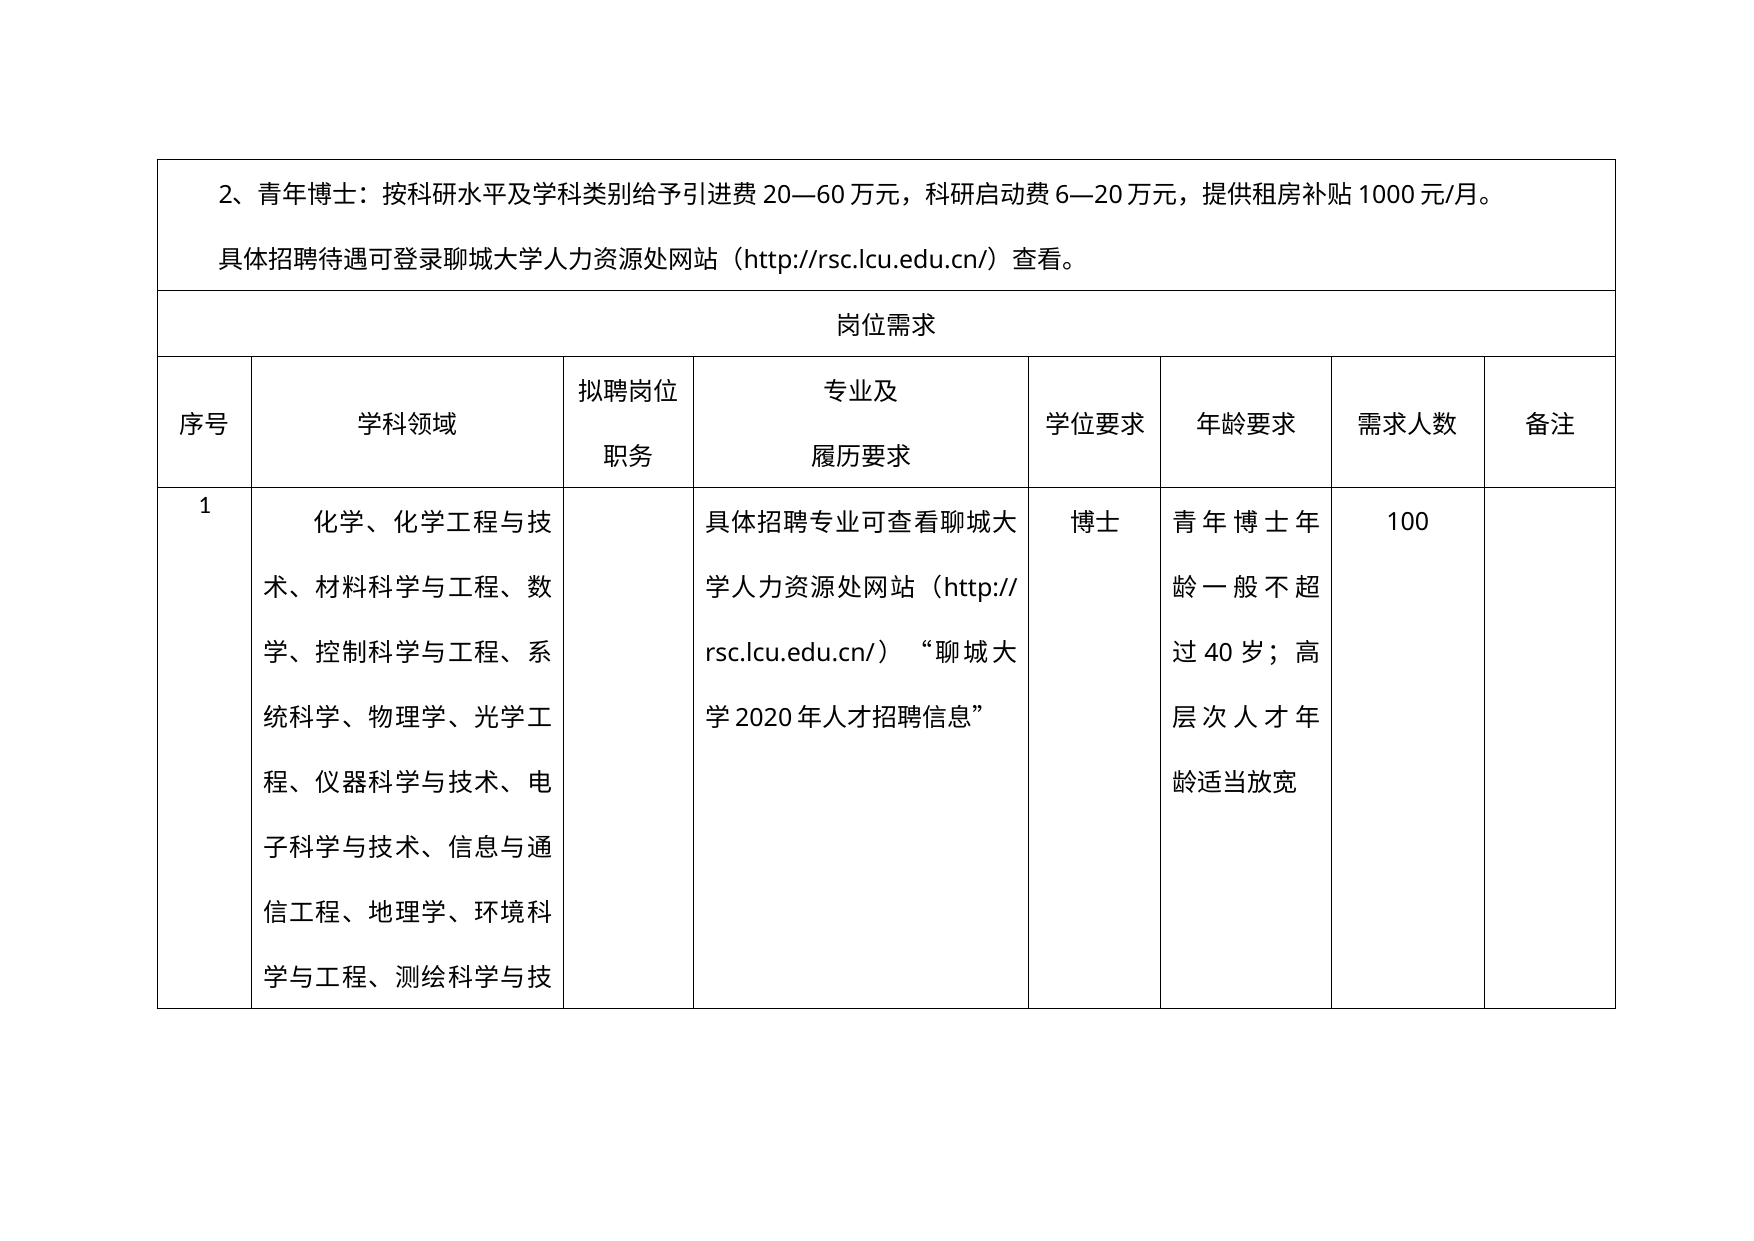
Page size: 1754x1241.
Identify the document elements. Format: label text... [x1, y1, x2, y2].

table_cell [158, 160, 1615, 290]
table_cell 学科领域 [252, 357, 563, 487]
table_cell [564, 488, 693, 1008]
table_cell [1161, 488, 1331, 1008]
table_cell [1485, 488, 1615, 1008]
table_cell 100 [1332, 488, 1484, 1008]
table_cell 备注 [1485, 357, 1615, 487]
table_cell 学位要求 [1029, 357, 1160, 487]
table_cell 需求人数 [1332, 357, 1484, 487]
table_cell 岗位需求 [158, 291, 1615, 356]
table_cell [694, 488, 1028, 1008]
table_cell 专业及 履历要求 [694, 357, 1028, 487]
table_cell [252, 488, 563, 1008]
table_cell 1 [158, 488, 251, 1008]
table_cell 年龄要求 [1161, 357, 1331, 487]
table_cell 序号 [158, 357, 251, 487]
table_cell 拟聘岗位 职务 [564, 357, 693, 487]
table_cell 博士 [1029, 488, 1160, 1008]
